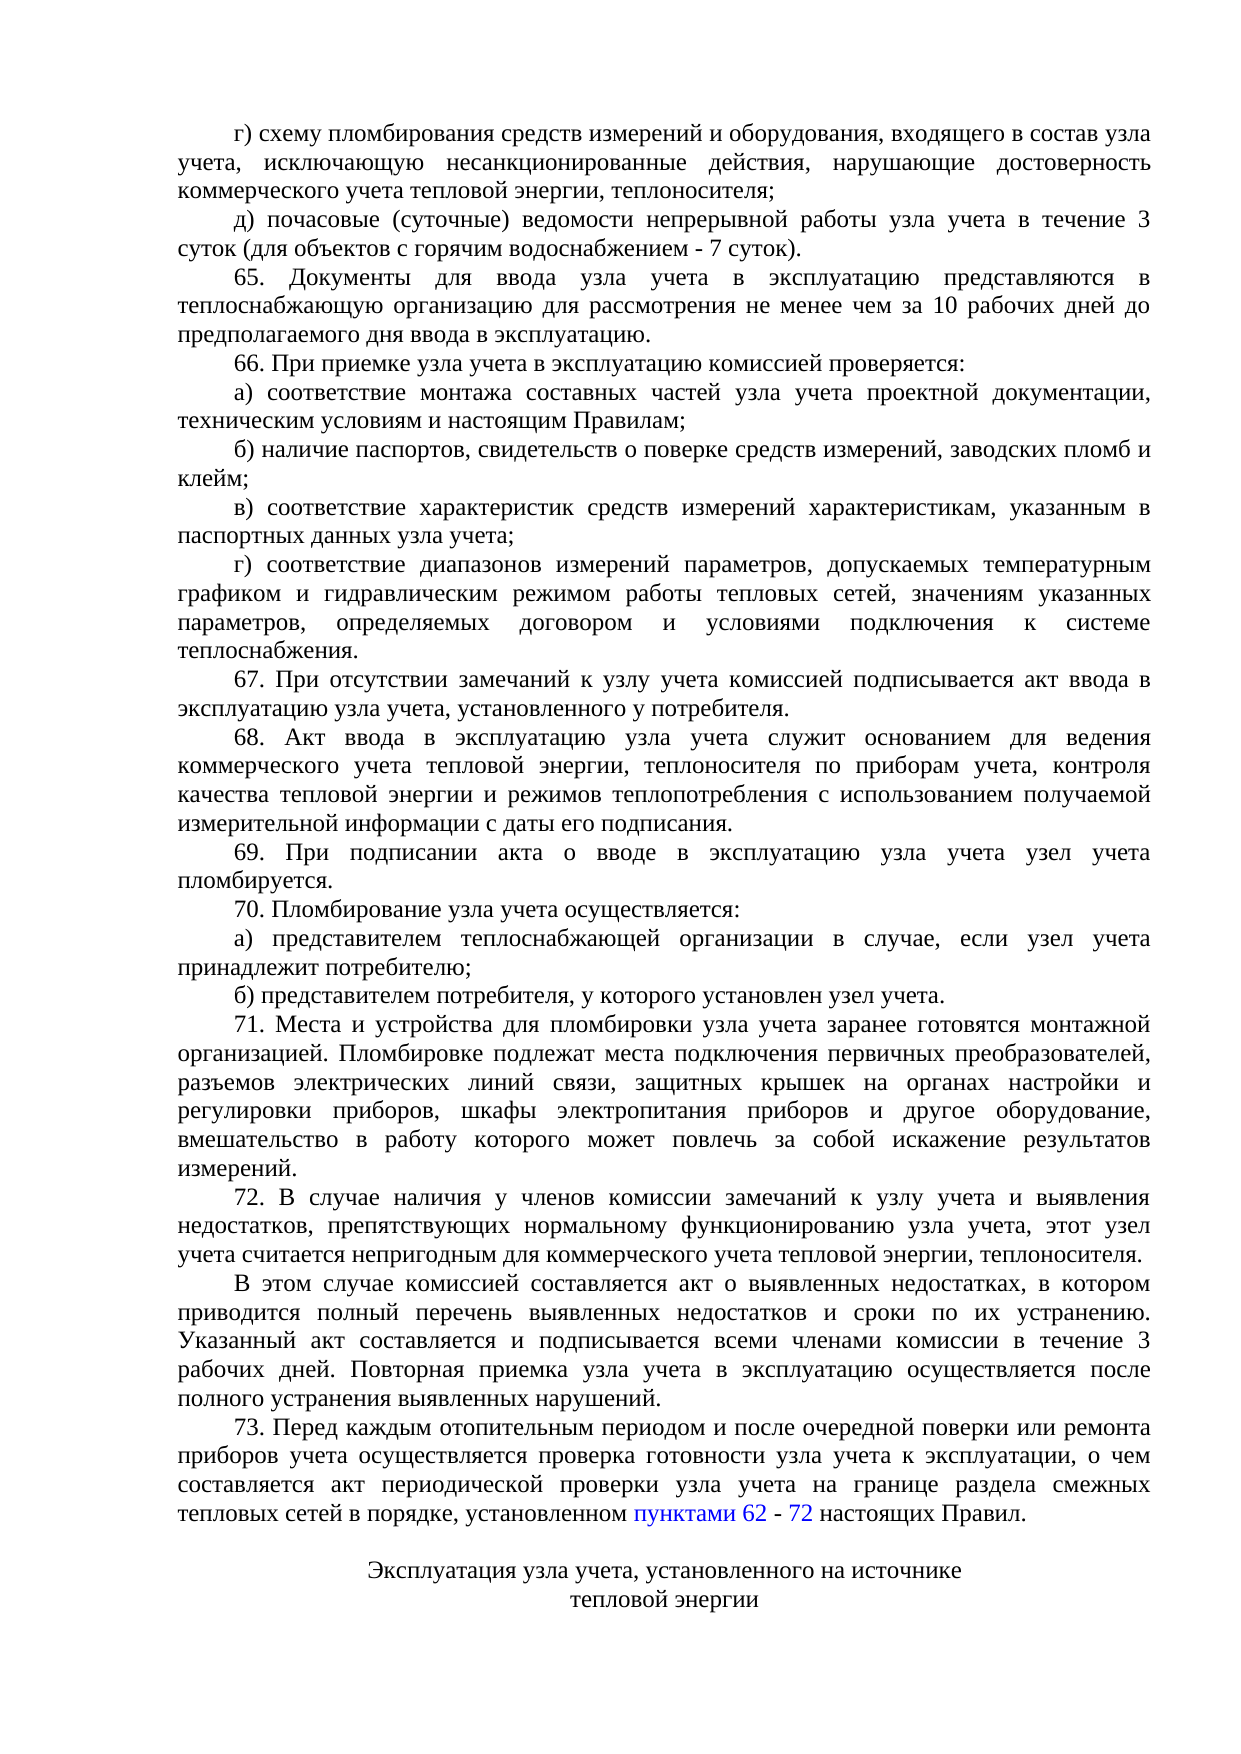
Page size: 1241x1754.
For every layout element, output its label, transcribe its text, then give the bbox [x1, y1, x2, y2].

text 69. При подписании акта о вводе в эксплуатацию узла учета узел учета пломбируется. [177, 837, 1152, 894]
text 71. Места и устройства для пломбировки узла учета заранее готовятся монтажной организацией. Пломбировке подлежат места подключения первичных преобразователей, разъемов электрических линий связи, защитных крышек на органах настройки и регулировки приборов, шкафы электропитания приборов и другое оборудование, вмешательство в работу которого может повлечь за собой искажение результатов измерений. [177, 1009, 1152, 1182]
text б) наличие паспортов, свидетельств о поверке средств измерений, заводских пломб и клейм; [177, 434, 1152, 492]
text 73. Перед каждым отопительным периодом и после очередной поверки или ремонта приборов учета осуществляется проверка готовности узла учета к эксплуатации, о чем составляется акт периодической проверки узла учета на границе раздела смежных тепловых сетей в порядке, установленном пунктами 62 - 72 настоящих Правил. [177, 1412, 1152, 1527]
text г) схему пломбирования средств измерений и оборудования, входящего в состав узла учета, исключающую несанкционированные действия, нарушающие достоверность коммерческого учета тепловой энергии, теплоносителя; [177, 118, 1152, 204]
text а) соответствие монтажа составных частей узла учета проектной документации, техническим условиям и настоящим Правилам; [177, 377, 1152, 434]
text д) почасовые (суточные) ведомости непрерывной работы узла учета в течение 3 суток (для объектов с горячим водоснабжением - 7 суток). [177, 204, 1152, 262]
text тепловой энергии [177, 1584, 1152, 1613]
text В этом случае комиссией составляется акт о выявленных недостатках, в котором приводится полный перечень выявленных недостатков и сроки по их устранению. Указанный акт составляется и подписывается всеми членами комиссии в течение 3 рабочих дней. Повторная приемка узла учета в эксплуатацию осуществляется после полного устранения выявленных нарушений. [177, 1268, 1152, 1412]
text 68. Акт ввода в эксплуатацию узла учета служит основанием для ведения коммерческого учета тепловой энергии, теплоносителя по приборам учета, контроля качества тепловой энергии и режимов теплопотребления с использованием получаемой измерительной информации с даты его подписания. [177, 722, 1152, 837]
text 72. В случае наличия у членов комиссии замечаний к узлу учета и выявления недостатков, препятствующих нормальному функционированию узла учета, этот узел учета считается непригодным для коммерческого учета тепловой энергии, теплоносителя. [177, 1182, 1152, 1268]
text а) представителем теплоснабжающей организации в случае, если узел учета принадлежит потребителю; [177, 923, 1152, 981]
text б) представителем потребителя, у которого установлен узел учета. [177, 981, 1152, 1009]
text Эксплуатация узла учета, установленного на источнике [177, 1556, 1152, 1584]
text в) соответствие характеристик средств измерений характеристикам, указанным в паспортных данных узла учета; [177, 492, 1152, 549]
text 65. Документы для ввода узла учета в эксплуатацию представляются в теплоснабжающую организацию для рассмотрения не менее чем за 10 рабочих дней до предполагаемого дня ввода в эксплуатацию. [177, 262, 1152, 348]
text 67. При отсутствии замечаний к узлу учета комиссией подписывается акт ввода в эксплуатацию узла учета, установленного у потребителя. [177, 664, 1152, 722]
text г) соответствие диапазонов измерений параметров, допускаемых температурным графиком и гидравлическим режимом работы тепловых сетей, значениям указанных параметров, определяемых договором и условиями подключения к системе теплоснабжения. [177, 549, 1152, 664]
text 70. Пломбирование узла учета осуществляется: [177, 894, 1152, 923]
text 66. При приемке узла учета в эксплуатацию комиссией проверяется: [177, 348, 1152, 377]
